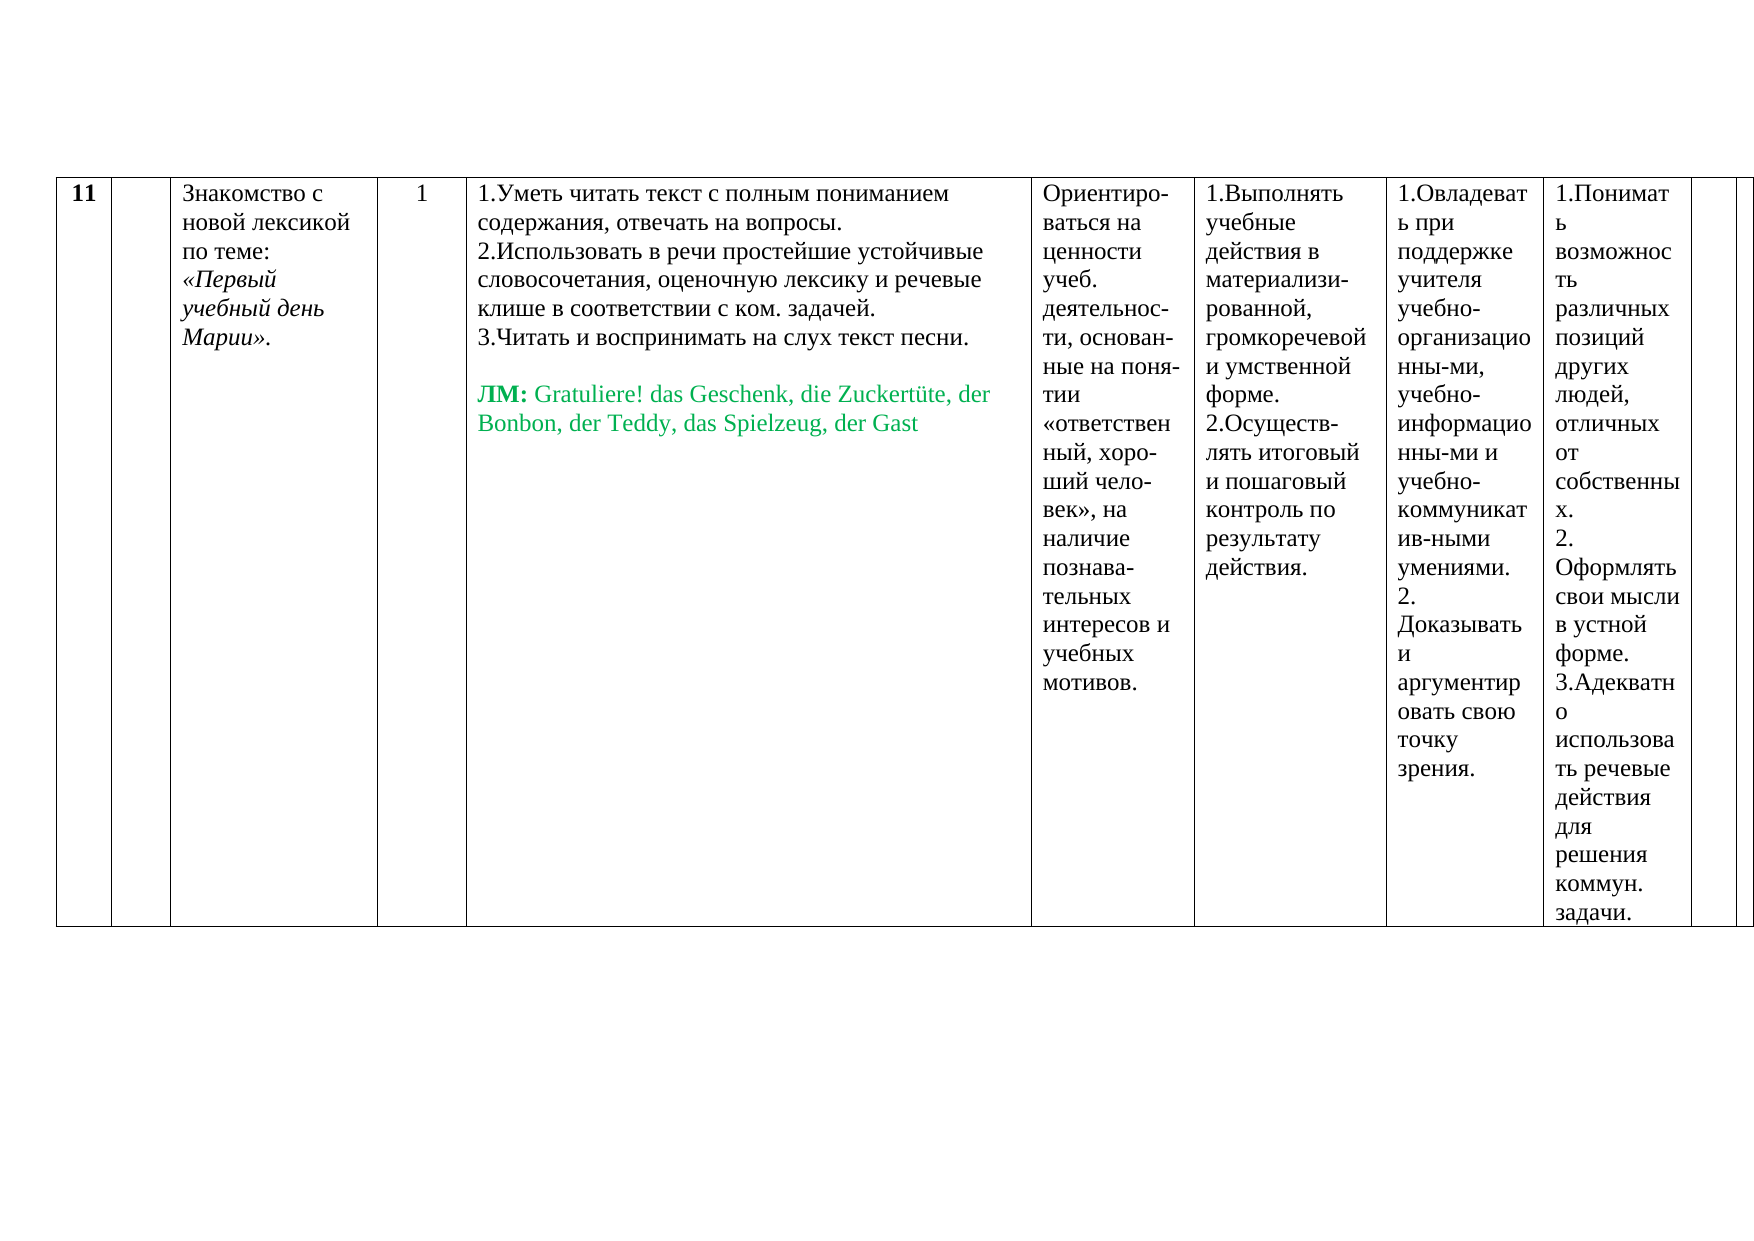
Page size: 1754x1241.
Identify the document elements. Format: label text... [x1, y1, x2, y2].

table_cell [112, 178, 170, 926]
table_cell Знакомство с новой лексикой по теме: «Первый учебный день Марии». [171, 178, 377, 926]
table_cell 1.Овладевать при поддержке учителя учебно-организационны-ми, учебно-информационны-ми и учебно-коммуникатив-ными умениями. 2. Доказывать и аргументировать свою точку зрения. [1387, 178, 1543, 926]
table_cell 1.Выполнять учебные действия в материализи-рованной, громкоречевой и умственной форме. 2.Осуществ-лять итоговый и пошаговый контроль по результату действия. [1195, 178, 1386, 926]
table_cell 1.Понимать возможность различных позиций других людей, отличных от собственных. 2. Оформлять свои мысли в устной форме. 3.Адекватно использовать речевые действия для решения коммун. задачи. [1544, 178, 1691, 926]
table_cell 1.Уметь читать текст с полным пониманием содержания, отвечать на вопросы. 2.Использовать в речи простейшие устойчивые словосочетания, оценочную лексику и речевые клише в соответствии с ком. задачей. 3.Читать и воспринимать на слух текст песни. ЛМ: Gratuliere! das Geschenk, die Zuckertüte, der Bonbon, der Teddy, das Spielzeug, der Gast [467, 178, 1031, 926]
table_cell [1692, 178, 1736, 926]
table_cell Ориентиро-ваться на ценности учеб. деятельнос-ти, основан-ные на поня-тии «ответственный, хоро-ший чело-век», на наличие познава-тельных интересов и учебных мотивов. [1032, 178, 1194, 926]
table_cell 1 [378, 178, 466, 926]
table_cell 11 [57, 178, 111, 926]
table_cell [1737, 178, 1753, 926]
